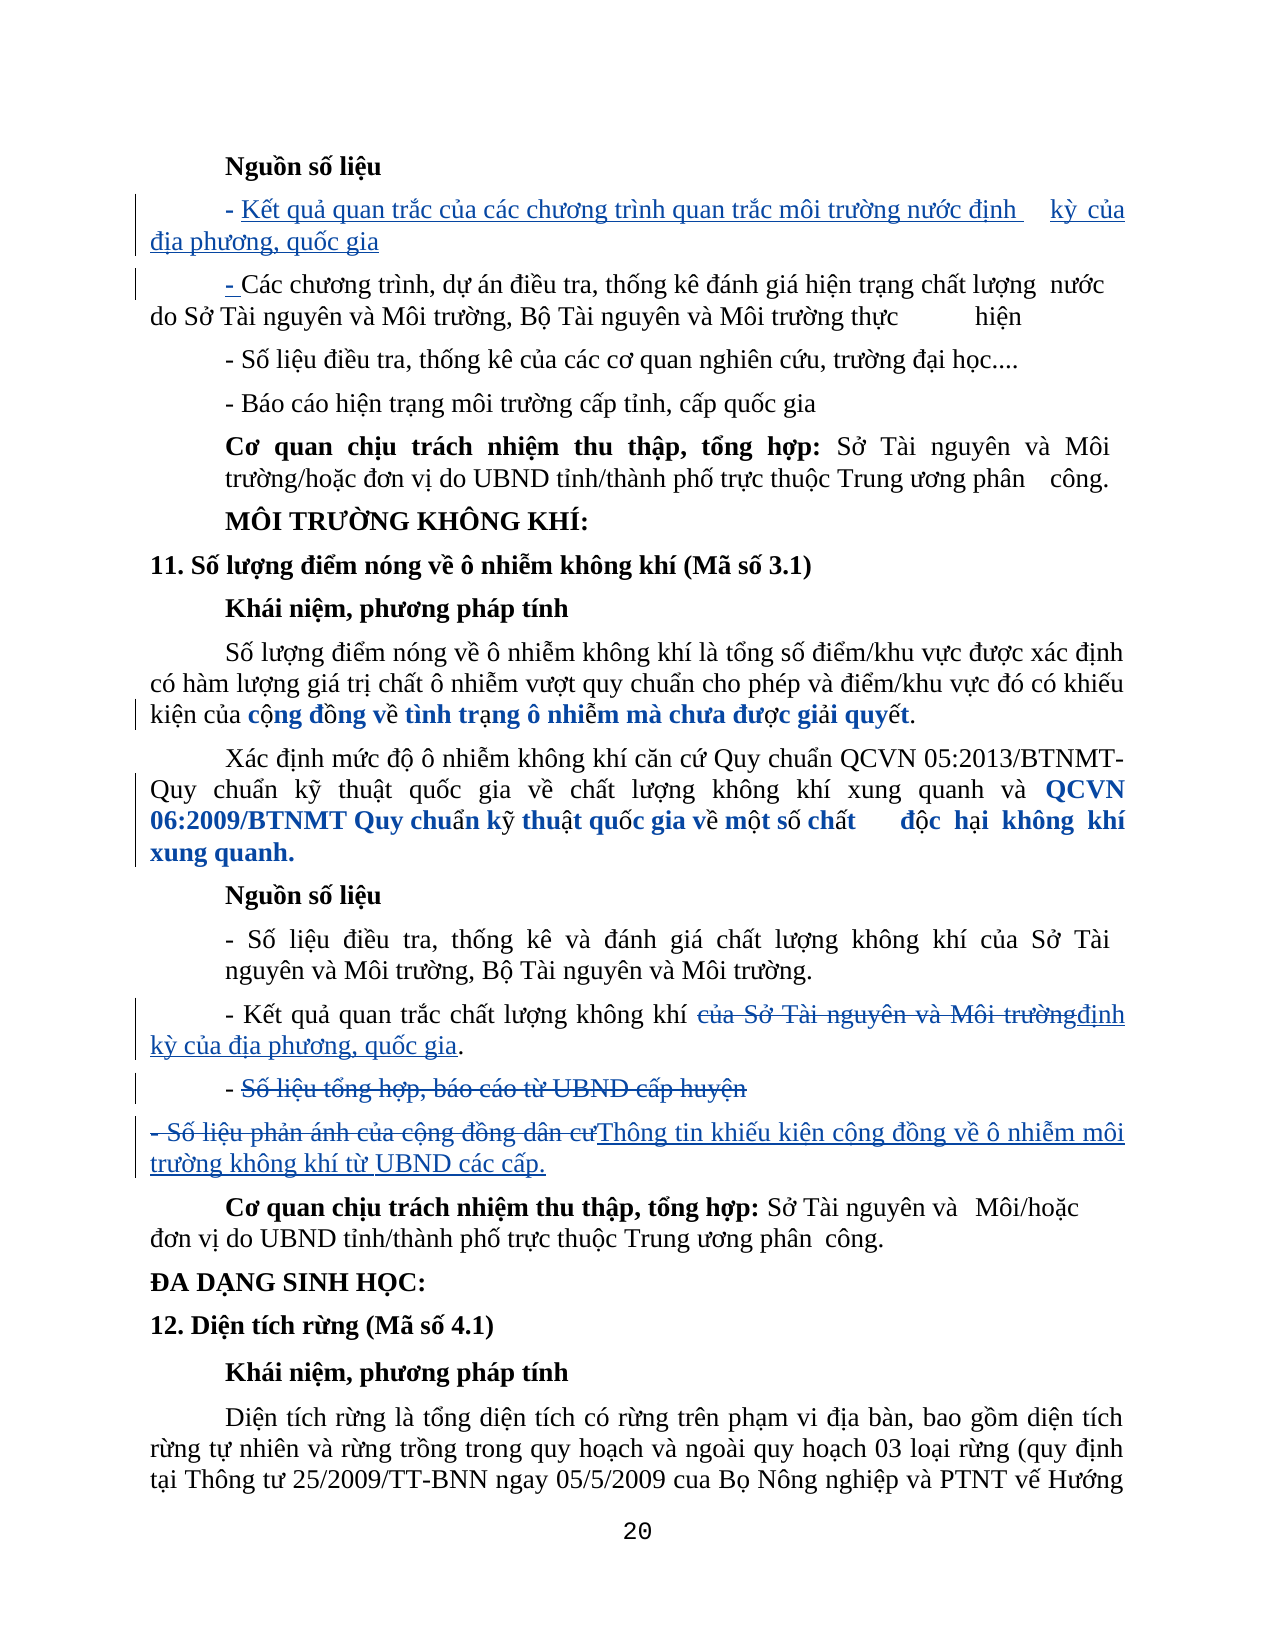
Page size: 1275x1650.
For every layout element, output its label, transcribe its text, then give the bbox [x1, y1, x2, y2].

text Số lượng điểm nóng về ô nhiễm không khí là tổng số điểm/khu vực được xác định có hàm lượng giá trị chất ô nhiễm vượt quy chuẩn cho phép và điểm/khu vực đó có khiếu kiện của cộng đồng về tình trạng ô nhiễm mà chưa được giải quyết. [150, 636, 1125, 730]
text Nguồn số liệu [150, 150, 1125, 181]
text Khái niệm, phương pháp tính [150, 593, 1125, 624]
text Nguồn số liệu [150, 879, 1125, 910]
text Xác định mức độ ô nhiễm không khí căn cứ Quy chuẩn QCVN 05:2013/BTNMT- Quy chuẩn kỹ thuật quốc gia về chất lượng không khí xung quanh và QCVN 06:2009/BTNMT Quy chuẩn kỹ thuật quốc gia về một số chất độc hại không khí xung quanh. [150, 742, 1125, 867]
subtitle 12. Diện tích rừng (Mã số 4.1) [150, 1309, 1125, 1341]
subtitle MÔI TRƯỜNG KHÔNG KHÍ: [150, 505, 1125, 536]
text - [150, 194, 1125, 256]
text Các chương trình, dự án điều tra, thống kê đánh giá hiện trạng chất lượng nước do Sở Tài nguyên và Môi trường, Bộ Tài nguyên và Môi trường thực hiện [150, 268, 1125, 331]
text Khái niệm, phương pháp tính [150, 1353, 1125, 1388]
text Cơ quan chịu trách nhiệm thu thập, tổng hợp: Sở Tài nguyên và Môi/hoặc đơn vị do UBND tỉnh/thành phố trực thuộc Trung ương phân công. [150, 1191, 1125, 1253]
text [150, 1401, 1125, 1494]
subtitle 11. Số lượng điểm nóng về ô nhiễm không khí (Mã số 3.1) [150, 549, 1125, 580]
subtitle ĐA DẠNG SINH HỌC: [150, 1266, 1125, 1297]
text - Số liệu điều tra, thống kê và đánh giá chất lượng không khí của Sở Tài nguyên và Môi trường, Bộ Tài nguyên và Môi trường. [150, 923, 1125, 985]
text - Số liệu điều tra, thống kê của các cơ quan nghiên cứu, trường đại học.... [150, 343, 1125, 374]
text - [150, 1072, 1125, 1104]
text Cơ quan chịu trách nhiệm thu thập, tổng hợp: Sở Tài nguyên và Môi trường/hoặc đơn vị do UBND tỉnh/thành phố trực thuộc Trung ương phân công. [150, 431, 1125, 493]
text - Báo cáo hiện trạng môi trường cấp tỉnh, cấp quốc gia [150, 387, 1125, 418]
text - Kết quả quan trắc chất lượng không khí . [150, 998, 1125, 1060]
